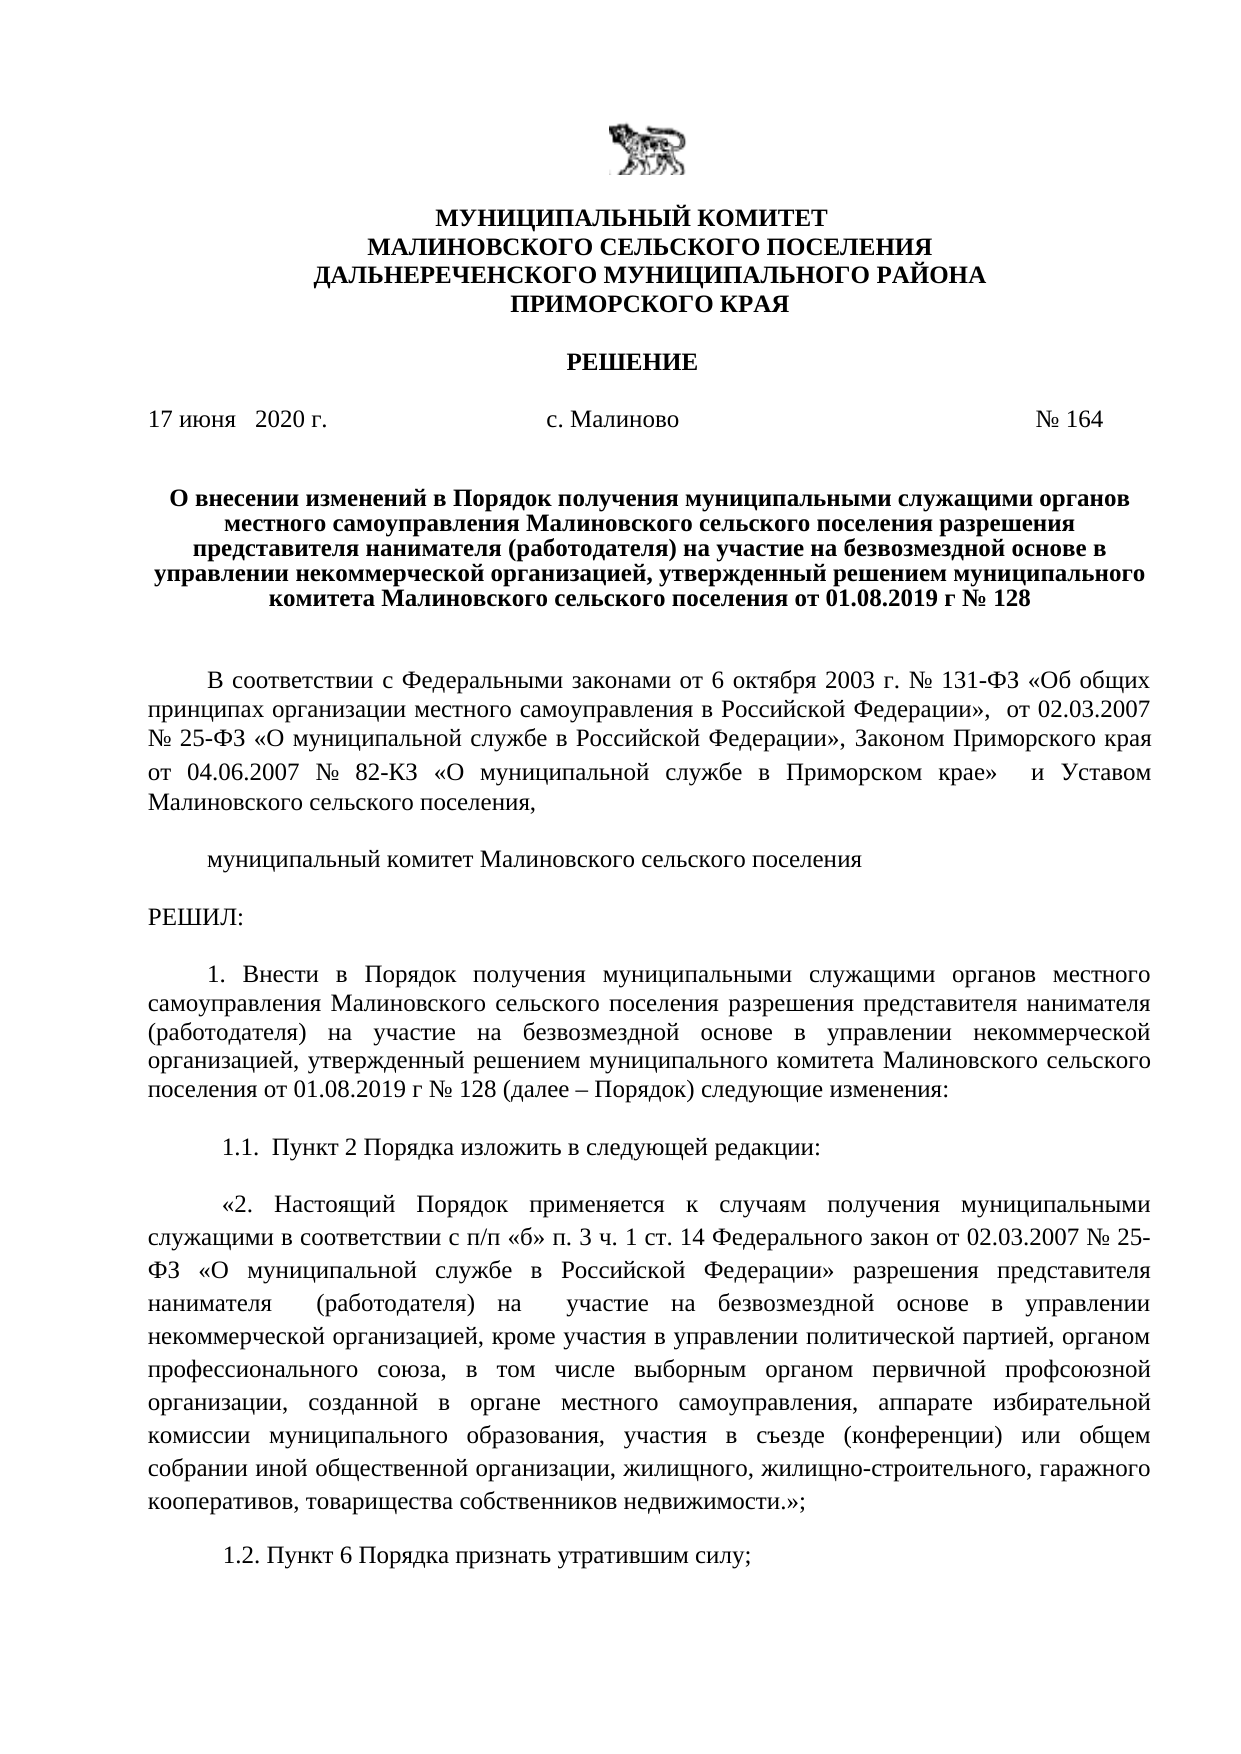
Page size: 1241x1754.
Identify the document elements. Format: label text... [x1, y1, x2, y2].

text 17 июня 2020 г. с. Малиново № 164 [148, 404, 1152, 433]
text МАЛИНОВСКОГО СЕЛЬСКОГО ПОСЕЛЕНИЯ [148, 232, 1152, 261]
text 1. Внести в Порядок получения муниципальными служащими органов местного самоуправления Малиновского сельского поселения разрешения представителя нанимателя (работодателя) на участие на безвозмездной основе в управлении некоммерческой организацией, утвержденный решением муниципального комитета Малиновского сельского поселения от 01.08.2019 г № 128 (далее – Порядок) следующие изменения: [148, 959, 1152, 1103]
text МУНИЦИПАЛЬНЫЙ КОМИТЕТ [148, 203, 1152, 232]
text О внесении изменений в Порядок получения муниципальными служащими органов местного самоуправления Малиновского сельского поселения разрешения представителя нанимателя (работодателя) на участие на безвозмездной основе в управлении некоммерческой организацией, утвержденный решением муниципального комитета Малиновского сельского поселения от 01.08.2019 г № 128 [148, 487, 1152, 612]
text ПРИМОРСКОГО КРАЯ [148, 289, 1152, 318]
text В соответствии с Федеральными законами от 6 октября 2003 г. № 131-ФЗ «Об общих принципах организации местного самоуправления в Российской Федерации», от 02.03.2007 № 25-ФЗ «О муниципальной службе в Российской Федерации», Законом Приморского края от 04.06.2007 № 82-КЗ «О муниципальной службе в Приморском крае» и Уставом Малиновского сельского поселения, [148, 666, 1152, 816]
text РЕШЕНИЕ [148, 347, 1152, 376]
text РЕШИЛ: [148, 902, 1152, 931]
text 1.2. Пункт 6 Порядка признать утратившим силу; [204, 1540, 1152, 1569]
text муниципальный комитет Малиновского сельского поселения [148, 844, 1152, 873]
text 1.1. Пункт 2 Порядка изложить в следующей редакции: [222, 1132, 1152, 1161]
text «2. Настоящий Порядок применяется к случаям получения муниципальными служащими в соответствии с п/п «б» п. 3 ч. 1 ст. 14 Федерального закон от 02.03.2007 № 25-ФЗ «О муниципальной службе в Российской Федерации» разрешения представителя нанимателя (работодателя) на участие на безвозмездной основе в управлении некоммерческой организацией, кроме участия в управлении политической партией, органом профессионального союза, в том числе выборным органом первичной профсоюзной организации, созданной в органе местного самоуправления, аппарате избирательной комиссии муниципального образования, участия в съезде (конференции) или общем собрании иной общественной организации, жилищного, жилищно-строительного, гаражного кооперативов, товарищества собственников недвижимости.»; [148, 1189, 1152, 1515]
text ДАЛЬНЕРЕЧЕНСКОГО МУНИЦИПАЛЬНОГО РАЙОНА [148, 261, 1152, 289]
